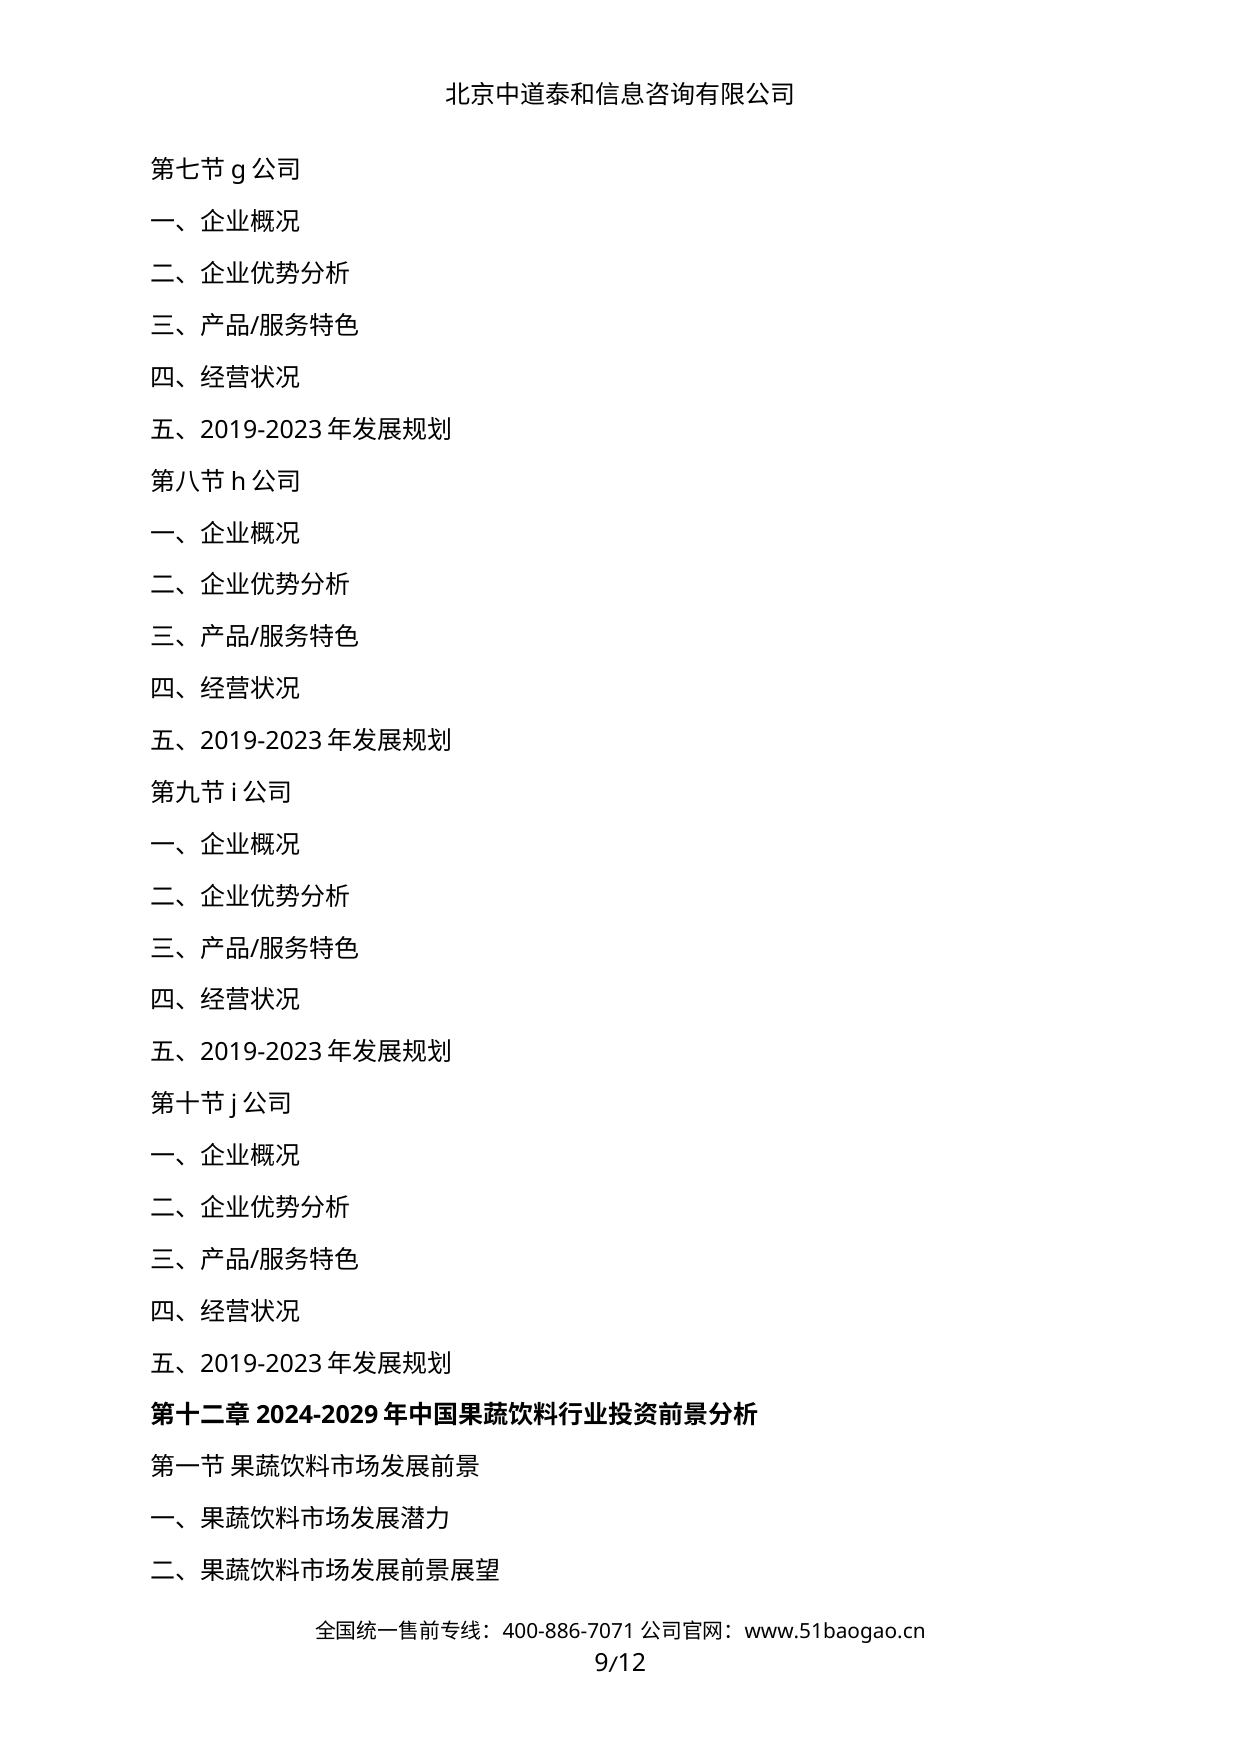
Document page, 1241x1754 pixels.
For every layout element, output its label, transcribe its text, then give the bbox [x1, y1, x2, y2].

text 四、经营状况 [150, 1291, 1090, 1327]
text 三、产品/服务特色 [150, 617, 1090, 653]
text 三、产品/服务特色 [150, 306, 1090, 342]
text 四、经营状况 [150, 357, 1090, 394]
text 三、产品/服务特色 [150, 928, 1090, 964]
text 一、企业概况 [150, 513, 1090, 549]
text 五、2019-2023年发展规划 [150, 1343, 1090, 1379]
text 一、果蔬饮料市场发展潜力 [150, 1499, 1090, 1535]
text 二、企业优势分析 [150, 254, 1090, 290]
text 第十节 j公司 [150, 1084, 1090, 1120]
text 五、2019-2023年发展规划 [150, 1032, 1090, 1068]
text 一、企业概况 [150, 1136, 1090, 1172]
text 二、企业优势分析 [150, 1187, 1090, 1224]
text 二、企业优势分析 [150, 876, 1090, 912]
text 三、产品/服务特色 [150, 1239, 1090, 1276]
text 五、2019-2023年发展规划 [150, 409, 1090, 446]
text 二、果蔬饮料市场发展前景展望 [150, 1551, 1090, 1587]
text 二、企业优势分析 [150, 565, 1090, 601]
text 一、企业概况 [150, 824, 1090, 861]
text 五、2019-2023年发展规划 [150, 721, 1090, 757]
text 一、企业概况 [150, 202, 1090, 238]
text 四、经营状况 [150, 980, 1090, 1016]
text 第九节 i公司 [150, 772, 1090, 809]
text 第七节 g公司 [150, 150, 1090, 186]
text 四、经营状况 [150, 669, 1090, 705]
text 第十二章 2024-2029年中国果蔬饮料行业投资前景分析 [150, 1395, 1090, 1431]
text 第八节 h公司 [150, 461, 1090, 497]
text 第一节 果蔬饮料市场发展前景 [150, 1447, 1090, 1483]
